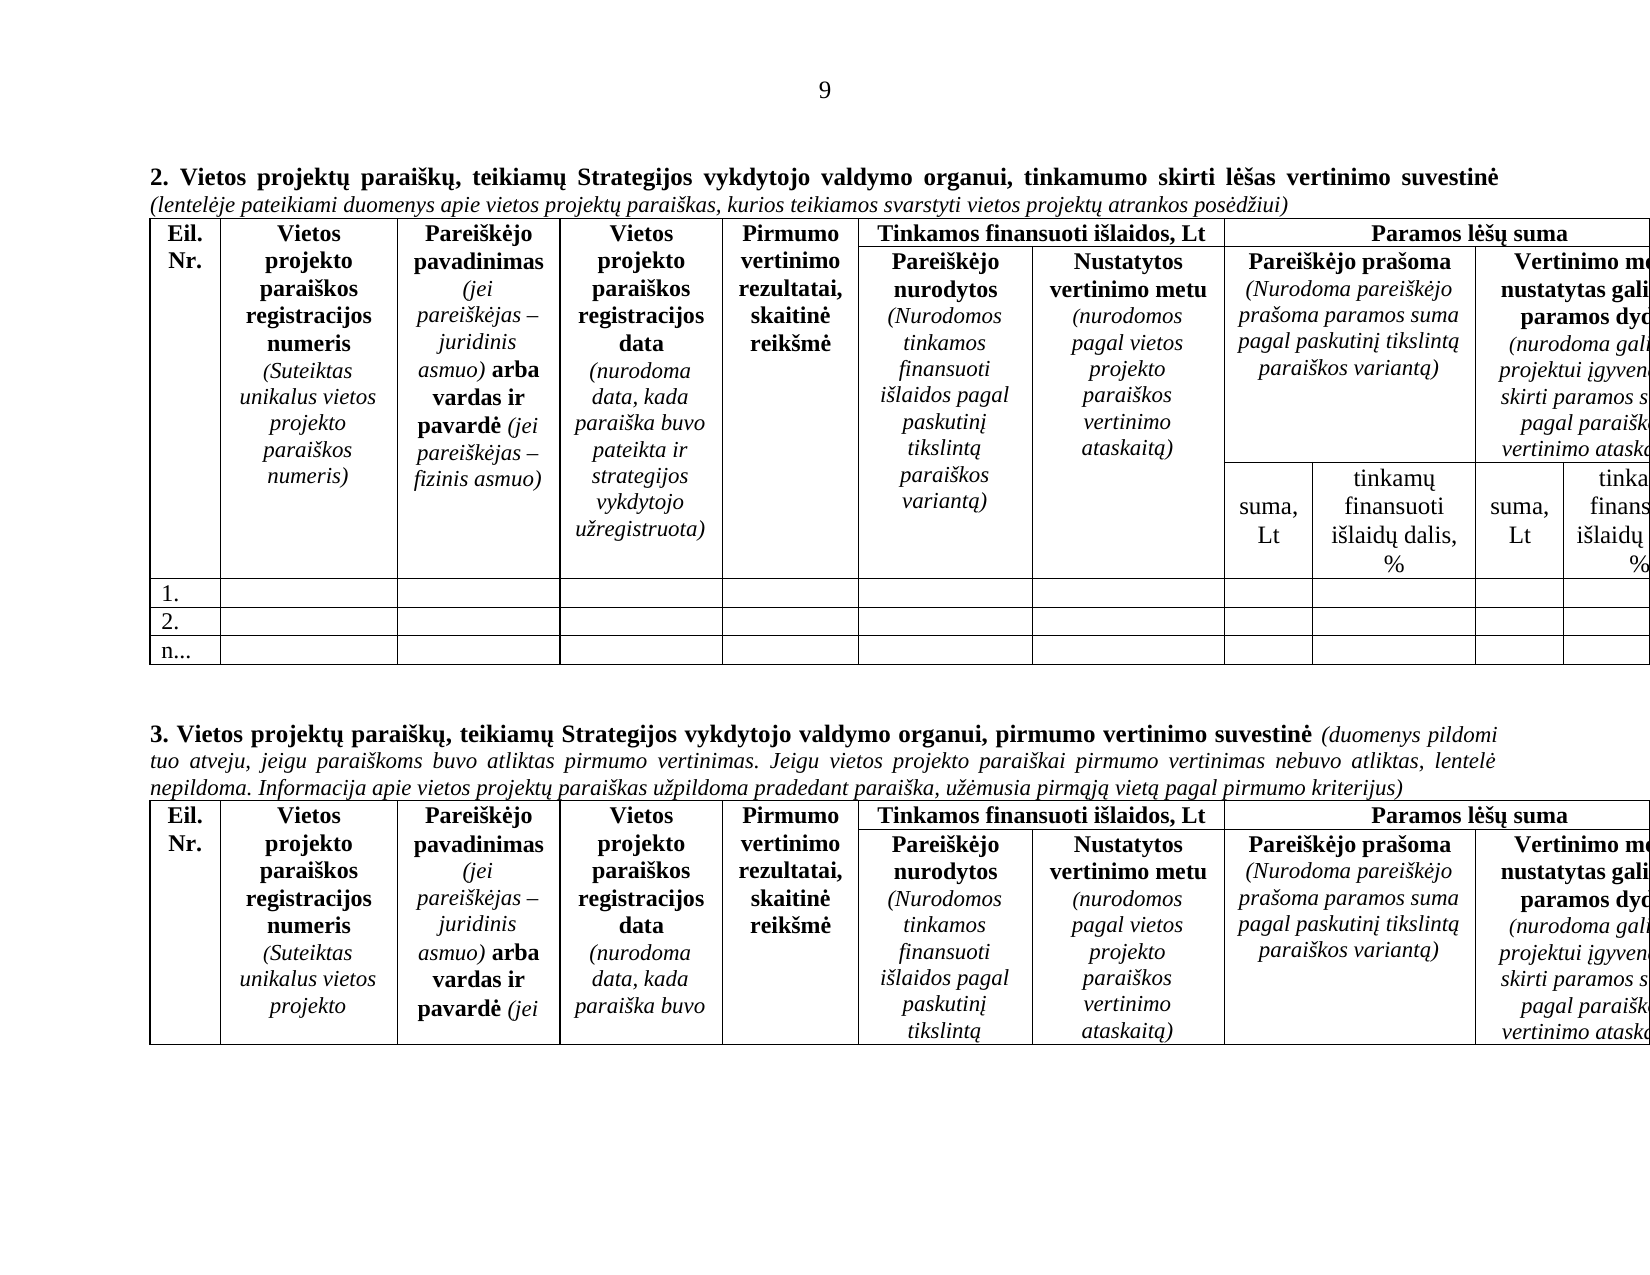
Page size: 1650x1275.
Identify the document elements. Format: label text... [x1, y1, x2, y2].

table_cell 2. [151, 608, 220, 635]
table_cell 1. [151, 579, 220, 607]
table_cell [1313, 579, 1475, 607]
table_header Pareiškėjo pavadinimas (jei pareiškėjas – juridinis asmuo) arba vardas ir pavardė (jei pareiškėjas – fizinis asmuo) [398, 219, 559, 578]
table_cell [1033, 636, 1224, 664]
table_cell [398, 608, 559, 635]
table_cell [859, 579, 1032, 607]
table_header Tinkamos finansuoti išlaidos, Lt [859, 219, 1224, 246]
table_cell Vertinimo metu nustatytas galimas paramos dydis (nurodoma galima projektui įgyvendinti skirti paramos suma pagal paraiškos vertinimo ataskaitą) [1476, 247, 1649, 462]
table_cell suma, Lt [1476, 463, 1563, 578]
table_cell Nustatytos vertinimo metu (nurodomos pagal vietos projekto paraiškos vertinimo ataskaitą) [1033, 247, 1224, 578]
table_cell suma, Lt [1225, 463, 1312, 578]
table_cell [723, 579, 858, 607]
table_cell [1564, 636, 1649, 664]
table_cell [1225, 608, 1312, 635]
table_cell [561, 608, 722, 635]
table_cell Pareiškėjo prašoma (Nurodoma pareiškėjo prašoma paramos suma pagal paskutinį tikslintą paraiškos variantą) [1225, 830, 1475, 1044]
table_cell [561, 579, 722, 607]
table_cell [1313, 636, 1475, 664]
table_cell [1476, 608, 1563, 635]
table_cell [1313, 608, 1475, 635]
table_cell [859, 608, 1032, 635]
table_header Eil. Nr. [151, 801, 220, 1044]
text 2. Vietos projektų paraiškų, teikiamų Strategijos vykdytojo valdymo organui, tinkamumo skirti lėšas vertinimo suvestinė (lentelėje pateikiami duomenys apie vietos projektų paraiškas, kurios teikiamos svarstyti vietos projektų atrankos posėdžiui) [150, 162, 1500, 218]
table_cell [398, 579, 559, 607]
table_header Eil. Nr. [151, 219, 220, 578]
table_cell [561, 636, 722, 664]
table_cell [723, 636, 858, 664]
table_header Vietos projekto paraiškos registracijos numeris (Suteiktas unikalus vietos projekto paraiškos numeris) [221, 801, 397, 1044]
table_cell Pareiškėjo prašoma (Nurodoma pareiškėjo prašoma paramos suma pagal paskutinį tikslintą paraiškos variantą) [1225, 247, 1475, 462]
table_cell [859, 636, 1032, 664]
table_header Vietos projekto paraiškos registracijos data (nurodoma data, kada paraiška buvo pateikta ir strategijos vykdytojo užregistruota) [561, 801, 722, 1044]
table_cell [1476, 636, 1563, 664]
table_cell tinkamų finansuoti išlaidų dalis, % [1564, 463, 1649, 578]
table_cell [1033, 830, 1224, 1044]
table_cell [221, 608, 397, 635]
table_cell tinkamų finansuoti išlaidų dalis, % [1313, 463, 1475, 578]
table_cell [221, 636, 397, 664]
text 3. Vietos projektų paraiškų, teikiamų Strategijos vykdytojo valdymo organui, pirmumo vertinimo suvestinė (duomenys pildomi tuo atveju, jeigu paraiškoms buvo atliktas pirmumo vertinimas. Jeigu vietos projekto paraiškai pirmumo vertinimas nebuvo atliktas, lentelė nepildoma. Informacija apie vietos projektų paraiškas užpildoma pradedant paraiška, užėmusia pirmąją vietą pagal pirmumo kriterijus) [150, 719, 1500, 800]
table_cell [1225, 636, 1312, 664]
table_cell [723, 608, 858, 635]
table_header Paramos lėšų suma [1225, 801, 1649, 829]
table_cell n... [151, 636, 220, 664]
table_cell Pareiškėjo nurodytos (Nurodomos tinkamos finansuoti išlaidos pagal paskutinį tikslintą paraiškos variantą) [859, 247, 1032, 578]
table_cell [1033, 579, 1224, 607]
table_header Vietos projekto paraiškos registracijos data (nurodoma data, kada paraiška buvo pateikta ir strategijos vykdytojo užregistruota) [561, 219, 722, 578]
table_header Paramos lėšų suma [1225, 219, 1649, 246]
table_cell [859, 830, 1032, 1044]
table_header Tinkamos finansuoti išlaidos, Lt [859, 801, 1224, 829]
table_cell [1033, 608, 1224, 635]
table_header Vietos projekto paraiškos registracijos numeris (Suteiktas unikalus vietos projekto paraiškos numeris) [221, 219, 397, 578]
table_cell [1564, 608, 1649, 635]
table_header Pirmumo vertinimo rezultatai, skaitinė reikšmė [723, 801, 858, 1044]
table_cell [1564, 579, 1649, 607]
table_cell Vertinimo metu nustatytas galimas paramos dydis (nurodoma galima projektui įgyvendinti skirti paramos suma pagal paraiškos vertinimo ataskaitą) [1476, 830, 1649, 1044]
table_cell [1225, 579, 1312, 607]
table_cell [398, 636, 559, 664]
table_cell [221, 579, 397, 607]
table_header Pareiškėjo pavadinimas (jei pareiškėjas – juridinis asmuo) arba vardas ir pavardė (jei pareiškėjas – fizinis asmuo) [398, 801, 559, 1044]
table_header Pirmumo vertinimo rezultatai, skaitinė reikšmė [723, 219, 858, 578]
table_cell [1476, 579, 1563, 607]
